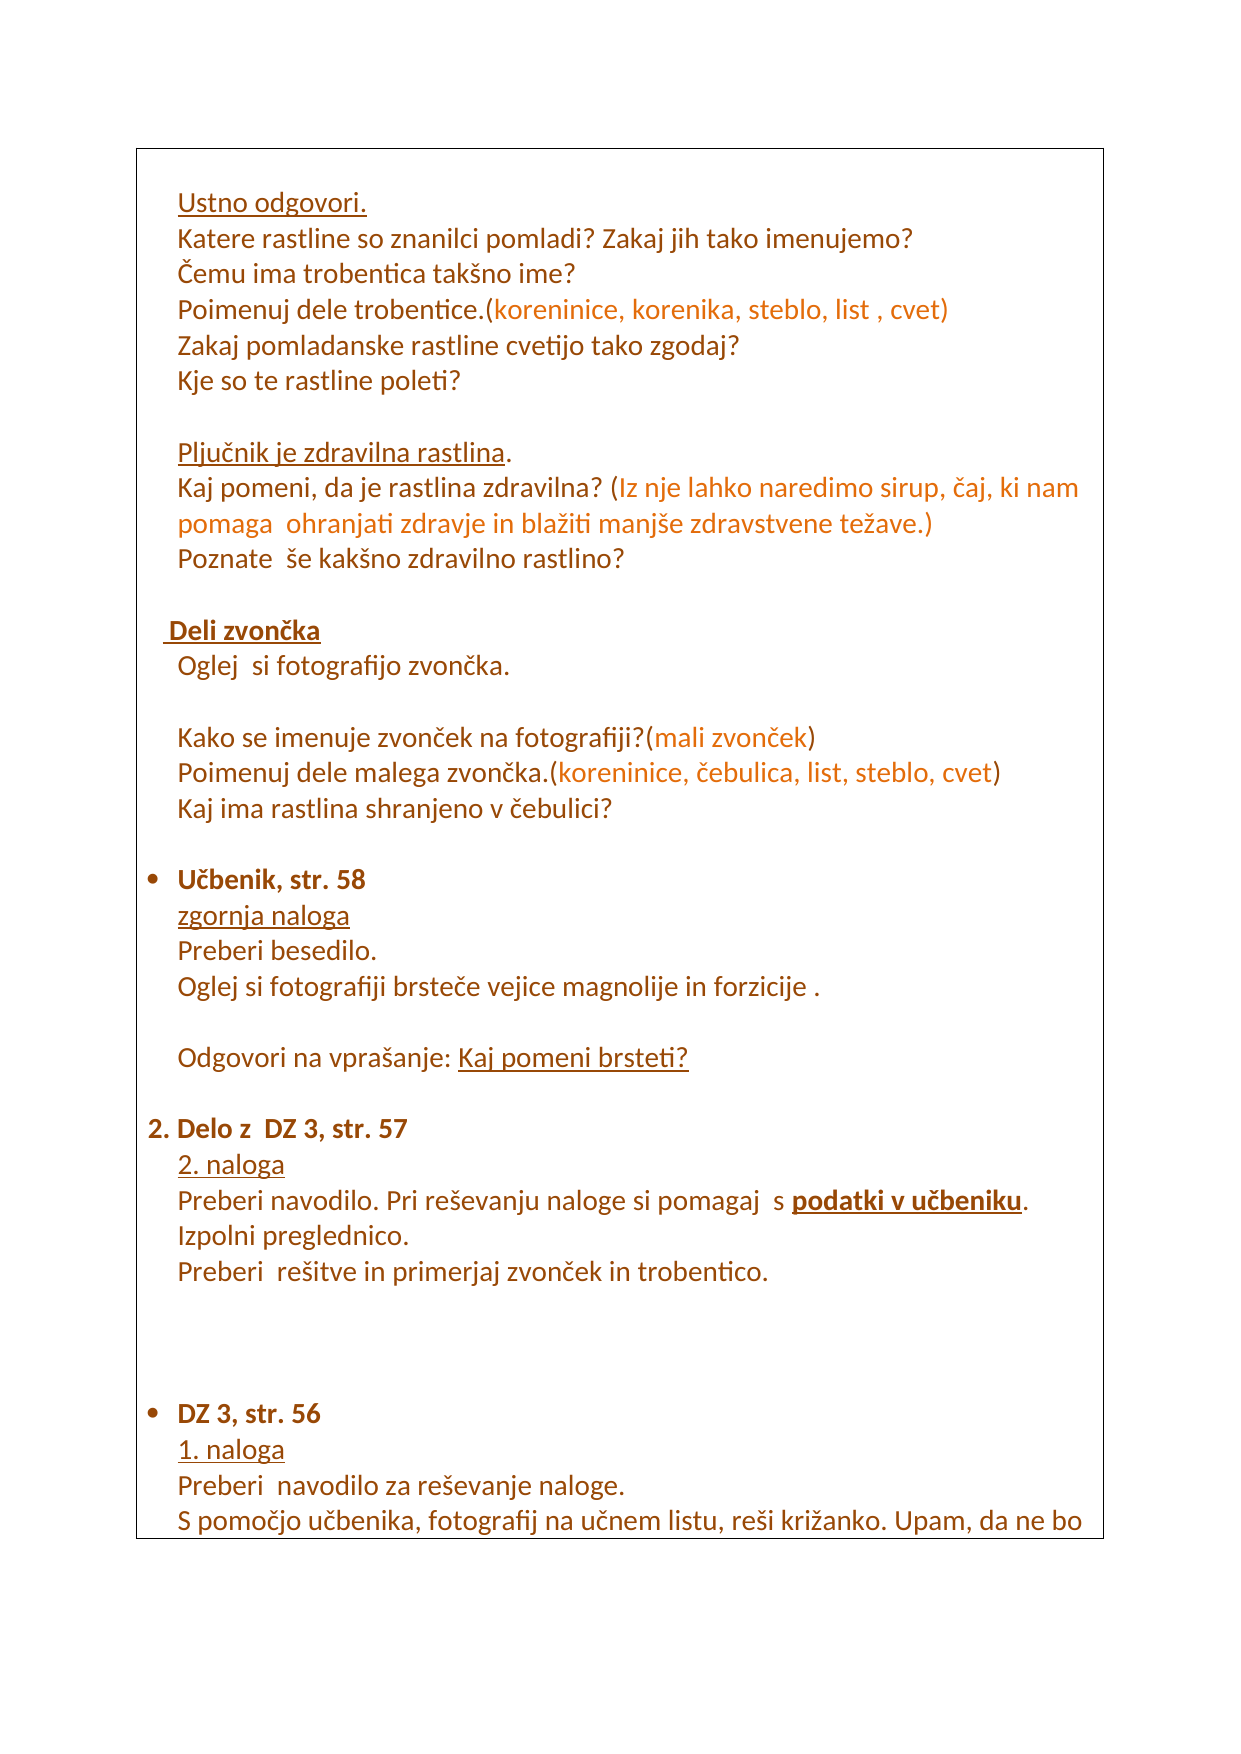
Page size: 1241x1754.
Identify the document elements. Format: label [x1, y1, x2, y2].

table_header [137, 149, 1103, 1538]
